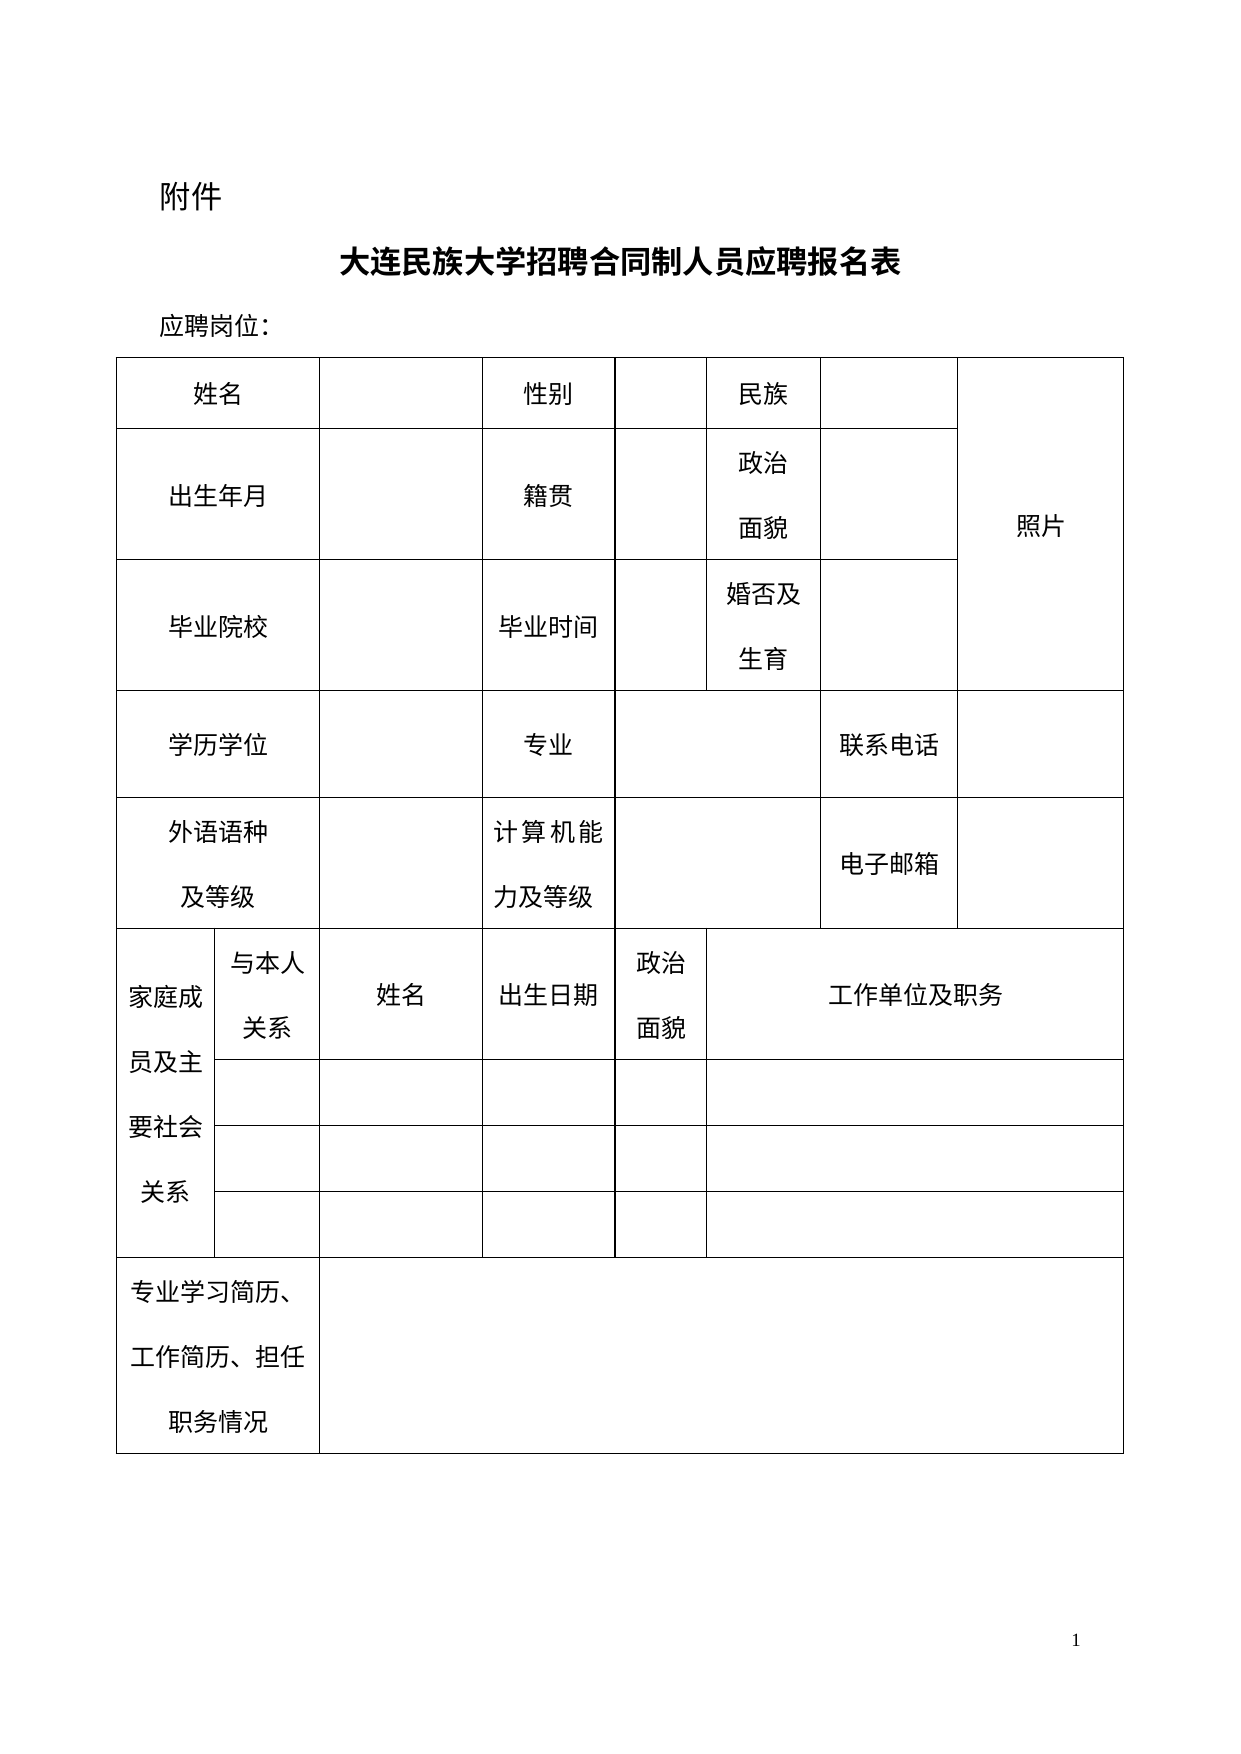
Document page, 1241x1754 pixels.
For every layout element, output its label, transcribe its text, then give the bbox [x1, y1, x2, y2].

table_cell [616, 1126, 706, 1191]
table_cell [320, 691, 482, 797]
table_header [821, 358, 957, 428]
table_cell [707, 1126, 1123, 1191]
table_cell [320, 429, 482, 559]
table_cell [616, 429, 706, 559]
table_cell [320, 798, 482, 928]
table_cell [958, 798, 1123, 928]
table_cell [483, 1060, 614, 1125]
table_cell 姓名 [320, 929, 482, 1059]
table_cell [215, 1126, 319, 1191]
table_cell [821, 429, 957, 559]
table_cell [215, 1060, 319, 1125]
text 附件 [159, 162, 1081, 227]
table_cell [320, 1060, 482, 1125]
table_cell 电子邮箱 [821, 798, 957, 928]
table_cell [320, 1192, 482, 1257]
table_cell 外语语种 及等级 [117, 798, 319, 928]
table_cell 学历学位 [117, 691, 319, 797]
table_cell 政治 面貌 [707, 429, 820, 559]
table_header [320, 358, 482, 428]
table_cell [616, 560, 706, 690]
table_cell 专业 [483, 691, 614, 797]
table_cell 联系电话 [821, 691, 957, 797]
table_cell 毕业时间 [483, 560, 614, 690]
table_cell [483, 1192, 614, 1257]
table_cell [616, 1060, 706, 1125]
text 大连民族大学招聘合同制人员应聘报名表 [159, 227, 1081, 292]
table_cell [616, 691, 820, 797]
table_cell [616, 1192, 706, 1257]
table_cell [821, 560, 957, 690]
table_header 照片 [958, 358, 1123, 690]
table_cell [320, 560, 482, 690]
table_header 民族 [707, 358, 820, 428]
text 应聘岗位： [159, 292, 1081, 357]
table_cell 出生年月 [117, 429, 319, 559]
table_cell 婚否及生育 [707, 560, 820, 690]
table_cell 计算机能力及等级 [483, 798, 614, 928]
table_cell [320, 1258, 1123, 1453]
table_cell 毕业院校 [117, 560, 319, 690]
table_cell [320, 1126, 482, 1191]
table_cell 出生日期 [483, 929, 614, 1059]
table_cell 家庭成员及主要社会关系 [117, 929, 214, 1257]
table_cell 政治面貌 [616, 929, 706, 1059]
table_header 姓名 [117, 358, 319, 428]
table_cell 与本人关系 [215, 929, 319, 1059]
table_header 性别 [483, 358, 614, 428]
table_cell [215, 1192, 319, 1257]
table_cell 籍贯 [483, 429, 614, 559]
table_cell 专业学习简历、工作简历、担任职务情况 [117, 1258, 319, 1453]
table_cell [958, 691, 1123, 797]
table_header [616, 358, 706, 428]
table_cell [483, 1126, 614, 1191]
table_cell 工作单位及职务 [707, 929, 1123, 1059]
table_cell [707, 1192, 1123, 1257]
table_cell [707, 1060, 1123, 1125]
table_cell [616, 798, 820, 928]
